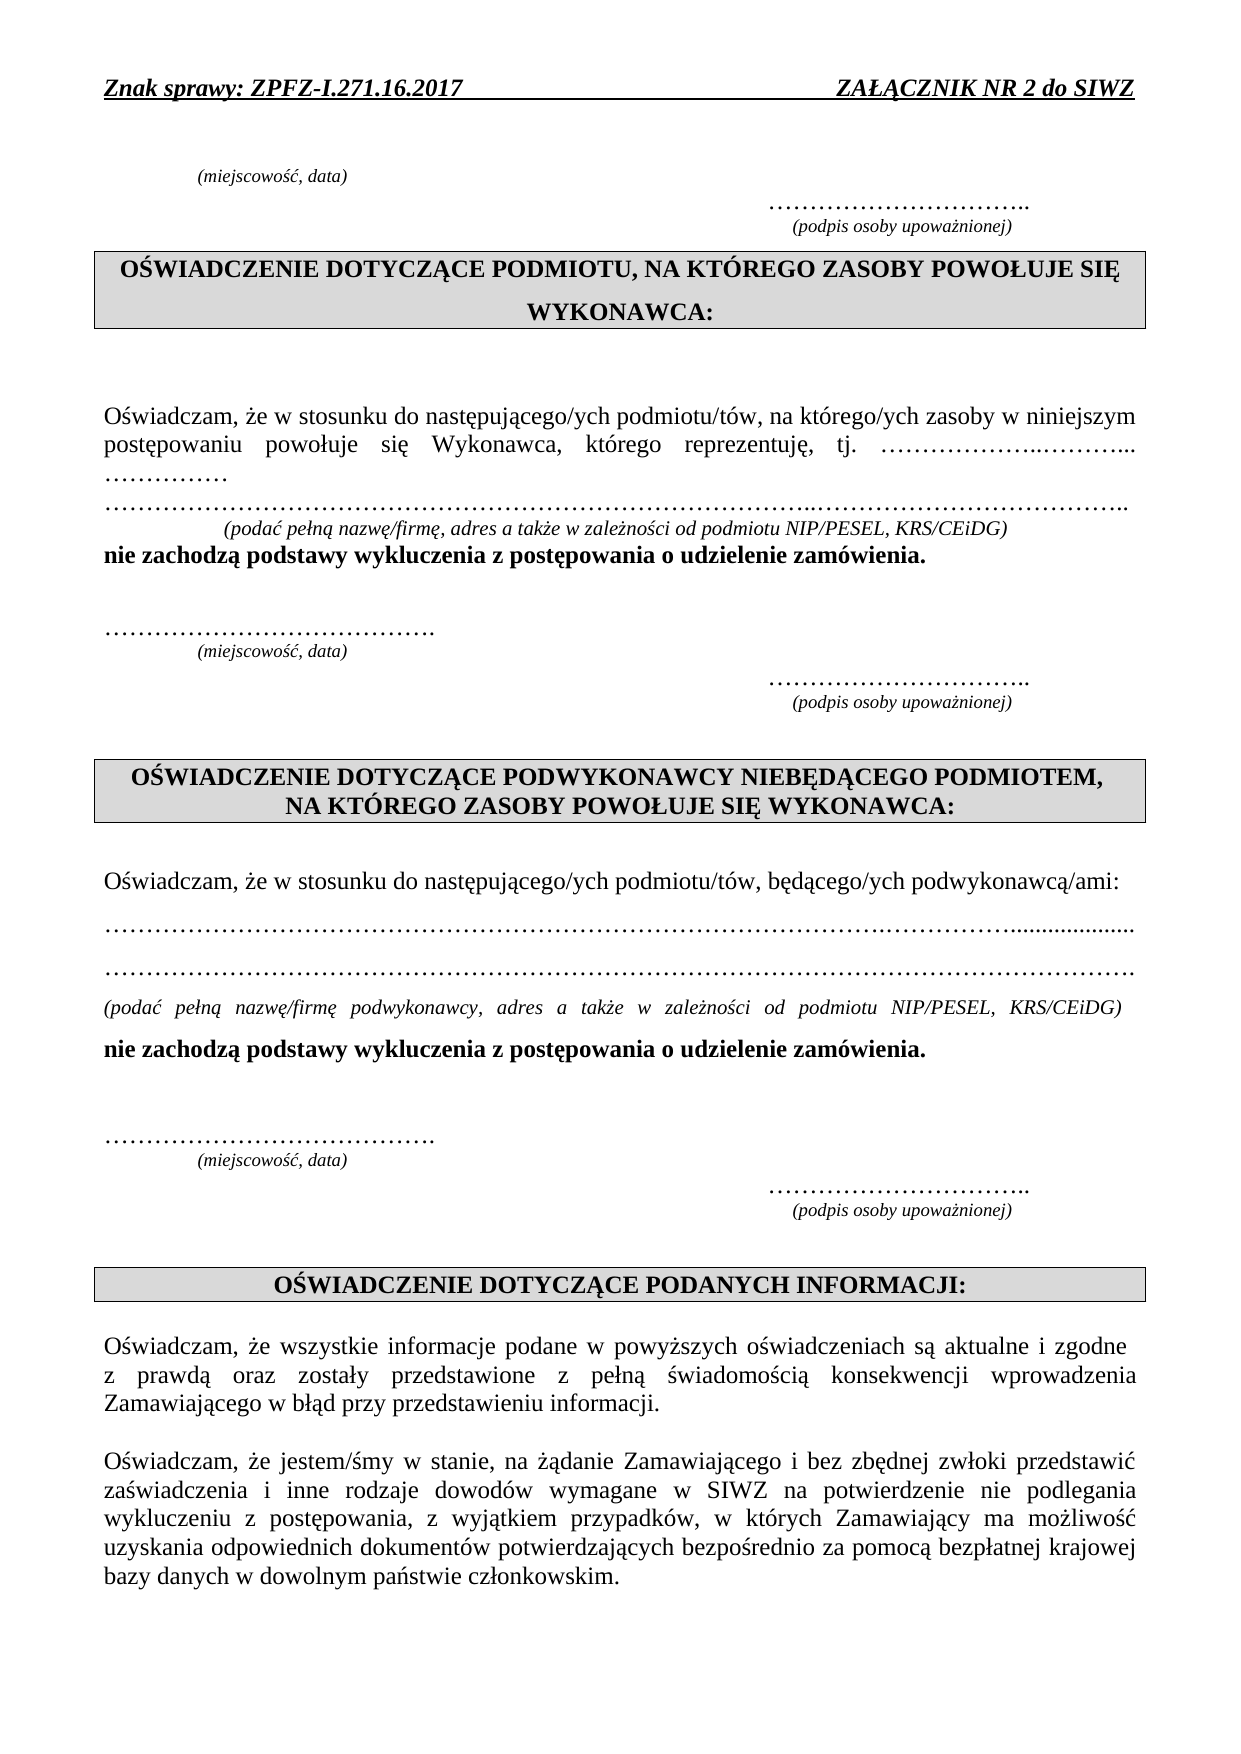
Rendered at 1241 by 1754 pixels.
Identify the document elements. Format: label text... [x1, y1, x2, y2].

text …………………………………. [103, 612, 1137, 640]
text (podać pełną nazwę/firmę podwykonawcy, adres a także w zależności od podmiotu NIP/PESEL, KRS/CEiDG) nie zachodzą podstawy wykluczenia z postępowania o udzielenie zamówienia. [103, 995, 1137, 1062]
text ……………………………………………………………………………………………………………. [103, 952, 1137, 981]
text OŚWIADCZENIE DOTYCZĄCE PODANYCH INFORMACJI: [95, 1268, 1145, 1301]
text OŚWIADCZENIE DOTYCZĄCE PODMIOTU, NA KTÓREGO ZASOBY POWOŁUJE SIĘ WYKONAWCA: [95, 252, 1145, 328]
text (podać pełną nazwę/firmę, adres a także w zależności od podmiotu NIP/PESEL, KRS/CEiDG) [103, 516, 1137, 540]
text Oświadczam, że wszystkie informacje podane w powyższych oświadczeniach są aktualne i zgodne z prawdą oraz zostały przedstawione z pełną świadomością konsekwencji wprowadzenia Zamawiającego w błąd przy przedstawieniu informacji. [103, 1331, 1137, 1417]
text (podpis osoby upoważnionej) [103, 1199, 1137, 1221]
text (miejscowość, data) ………………………….. [103, 640, 1137, 691]
text (podpis osoby upoważnionej) [103, 691, 1137, 712]
text OŚWIADCZENIE DOTYCZĄCE PODWYKONAWCY NIEBĘDĄCEGO PODMIOTEM, NA KTÓREGO ZASOBY POWOŁUJE SIĘ WYKONAWCA: [95, 760, 1145, 822]
text (podpis osoby upoważnionej) [103, 215, 1137, 236]
text …………………………………………………………………………..……………………………….. [103, 487, 1137, 516]
text Oświadczam, że w stosunku do następującego/ych podmiotu/tów, na którego/ych zasoby w niniejszym postępowaniu powołuje się Wykonawca, którego reprezentuję, tj. ………………..………...…………… [103, 401, 1137, 487]
text Oświadczam, że w stosunku do następującego/ych podmiotu/tów, będącego/ych podwykonawcą/ami: [103, 866, 1137, 894]
text (miejscowość, data) ………………………….. [103, 164, 1137, 215]
text ………………………………………………………………………………….…………….................... [103, 909, 1137, 938]
text (miejscowość, data) ………………………….. [103, 1149, 1137, 1199]
text …………………………………. [103, 1120, 1137, 1149]
text nie zachodzą podstawy wykluczenia z postępowania o udzielenie zamówienia. [103, 540, 1137, 568]
text Oświadczam, że jestem/śmy w stanie, na żądanie Zamawiającego i bez zbędnej zwłoki przedstawić zaświadczenia i inne rodzaje dowodów wymagane w SIWZ na potwierdzenie nie podlegania wykluczeniu z postępowania, z wyjątkiem przypadków, w których Zamawiający ma możliwość uzyskania odpowiednich dokumentów potwierdzających bezpośrednio za pomocą bezpłatnej krajowej bazy danych w dowolnym państwie członkowskim. [103, 1446, 1137, 1590]
